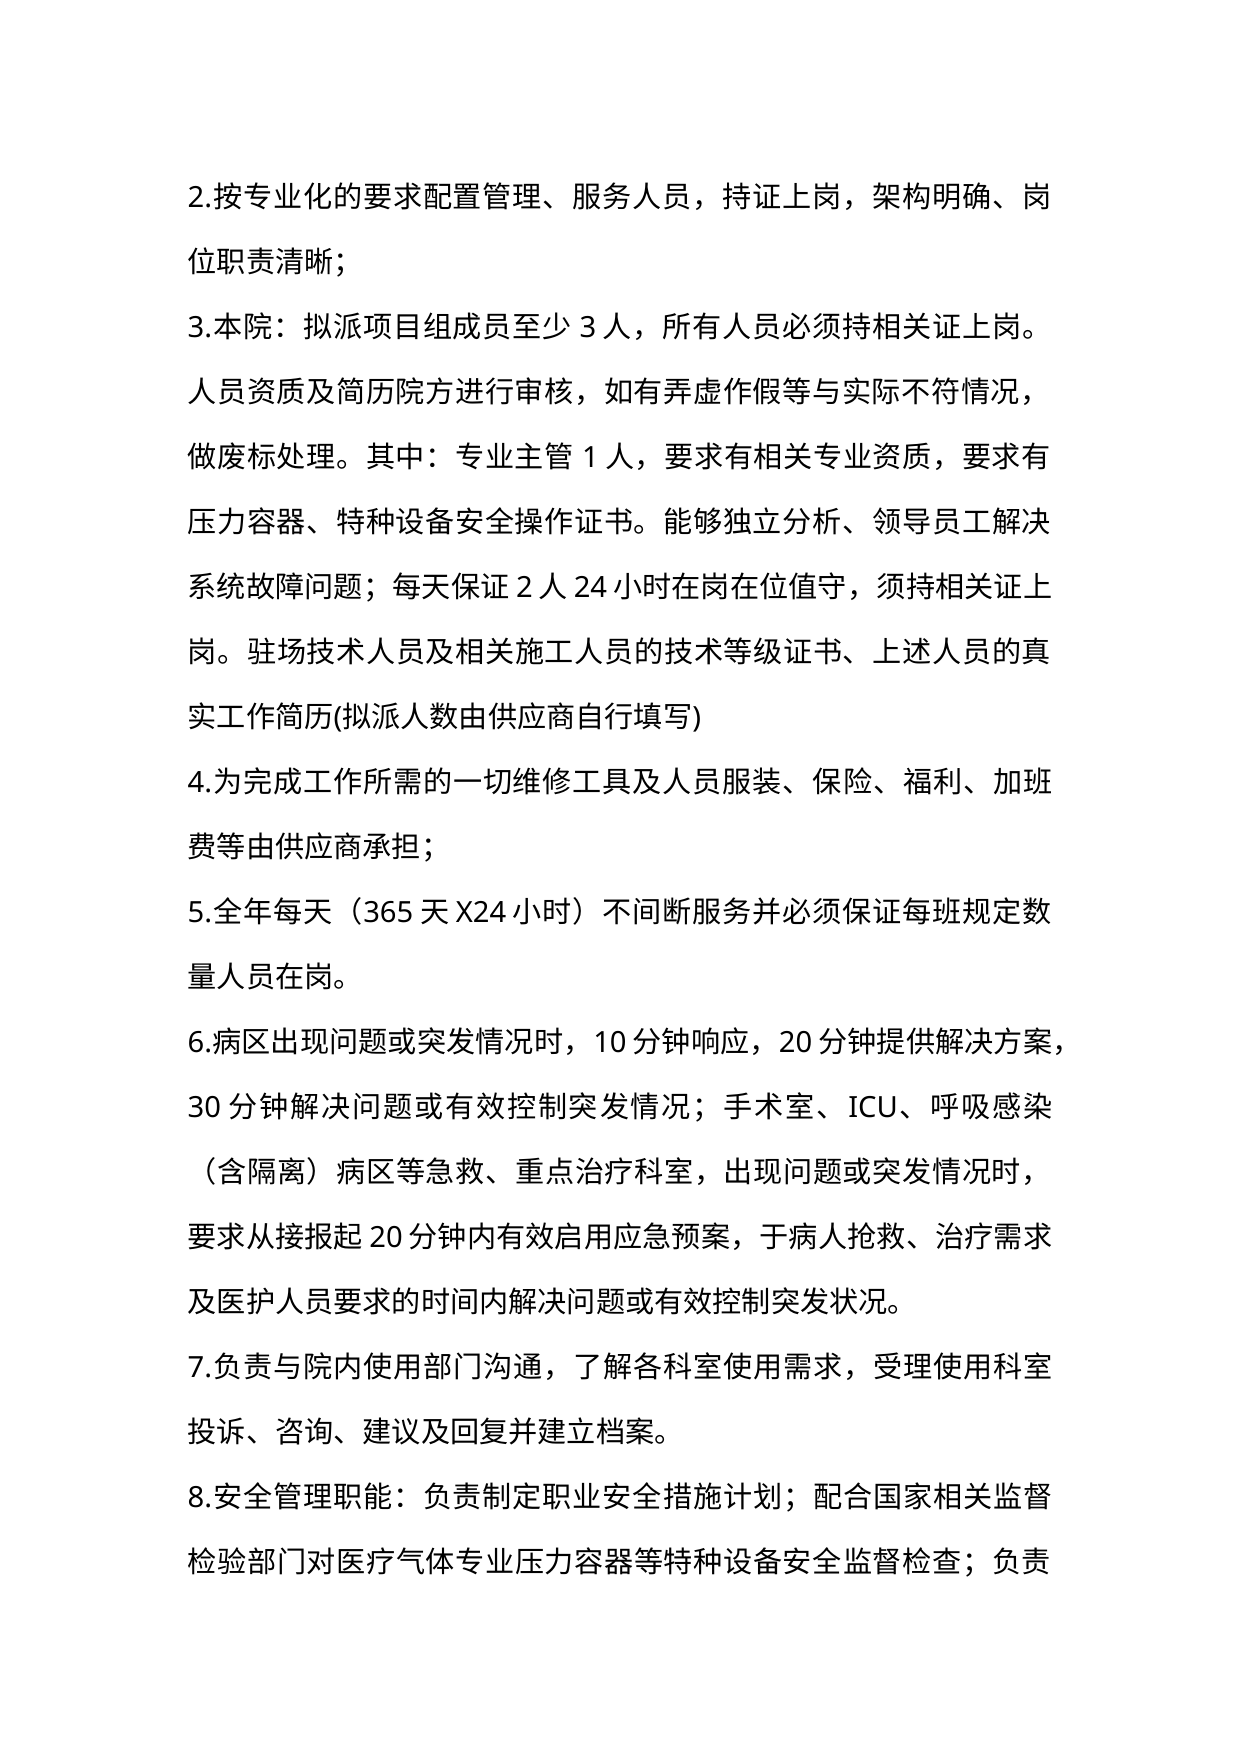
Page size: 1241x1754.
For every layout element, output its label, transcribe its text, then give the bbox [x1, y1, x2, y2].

list 6.病区出现问题或突发情况时，10分钟响应，20分钟提供解决方案，30分钟解决问题或有效控制突发情况；手术室、ICU、呼吸感染（含隔离）病区等急救、重点治疗科室，出现问题或突发情况时，要求从接报起20分钟内有效启用应急预案，于病人抢救、治疗需求及医护人员要求的时间内解决问题或有效控制突发状况。 [187, 1007, 1053, 1332]
list 3.本院：拟派项目组成员至少3人，所有人员必须持相关证上岗。人员资质及简历院方进行审核，如有弄虚作假等与实际不符情况，做废标处理。其中：专业主管1人，要求有相关专业资质，要求有压力容器、特种设备安全操作证书。能够独立分析、领导员工解决系统故障问题；每天保证2人24小时在岗在位值守，须持相关证上岗。驻场技术人员及相关施工人员的技术等级证书、上述人员的真实工作简历(拟派人数由供应商自行填写) [187, 292, 1053, 747]
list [187, 1462, 1053, 1592]
list 7.负责与院内使用部门沟通，了解各科室使用需求，受理使用科室投诉、咨询、建议及回复并建立档案。 [187, 1332, 1053, 1462]
list 2.按专业化的要求配置管理、服务人员，持证上岗，架构明确、岗位职责清晰； [187, 162, 1053, 292]
list 5.全年每天（365天X24小时）不间断服务并必须保证每班规定数量人员在岗。 [187, 877, 1053, 1007]
list 4.为完成工作所需的一切维修工具及人员服装、保险、福利、加班费等由供应商承担； [187, 747, 1053, 877]
